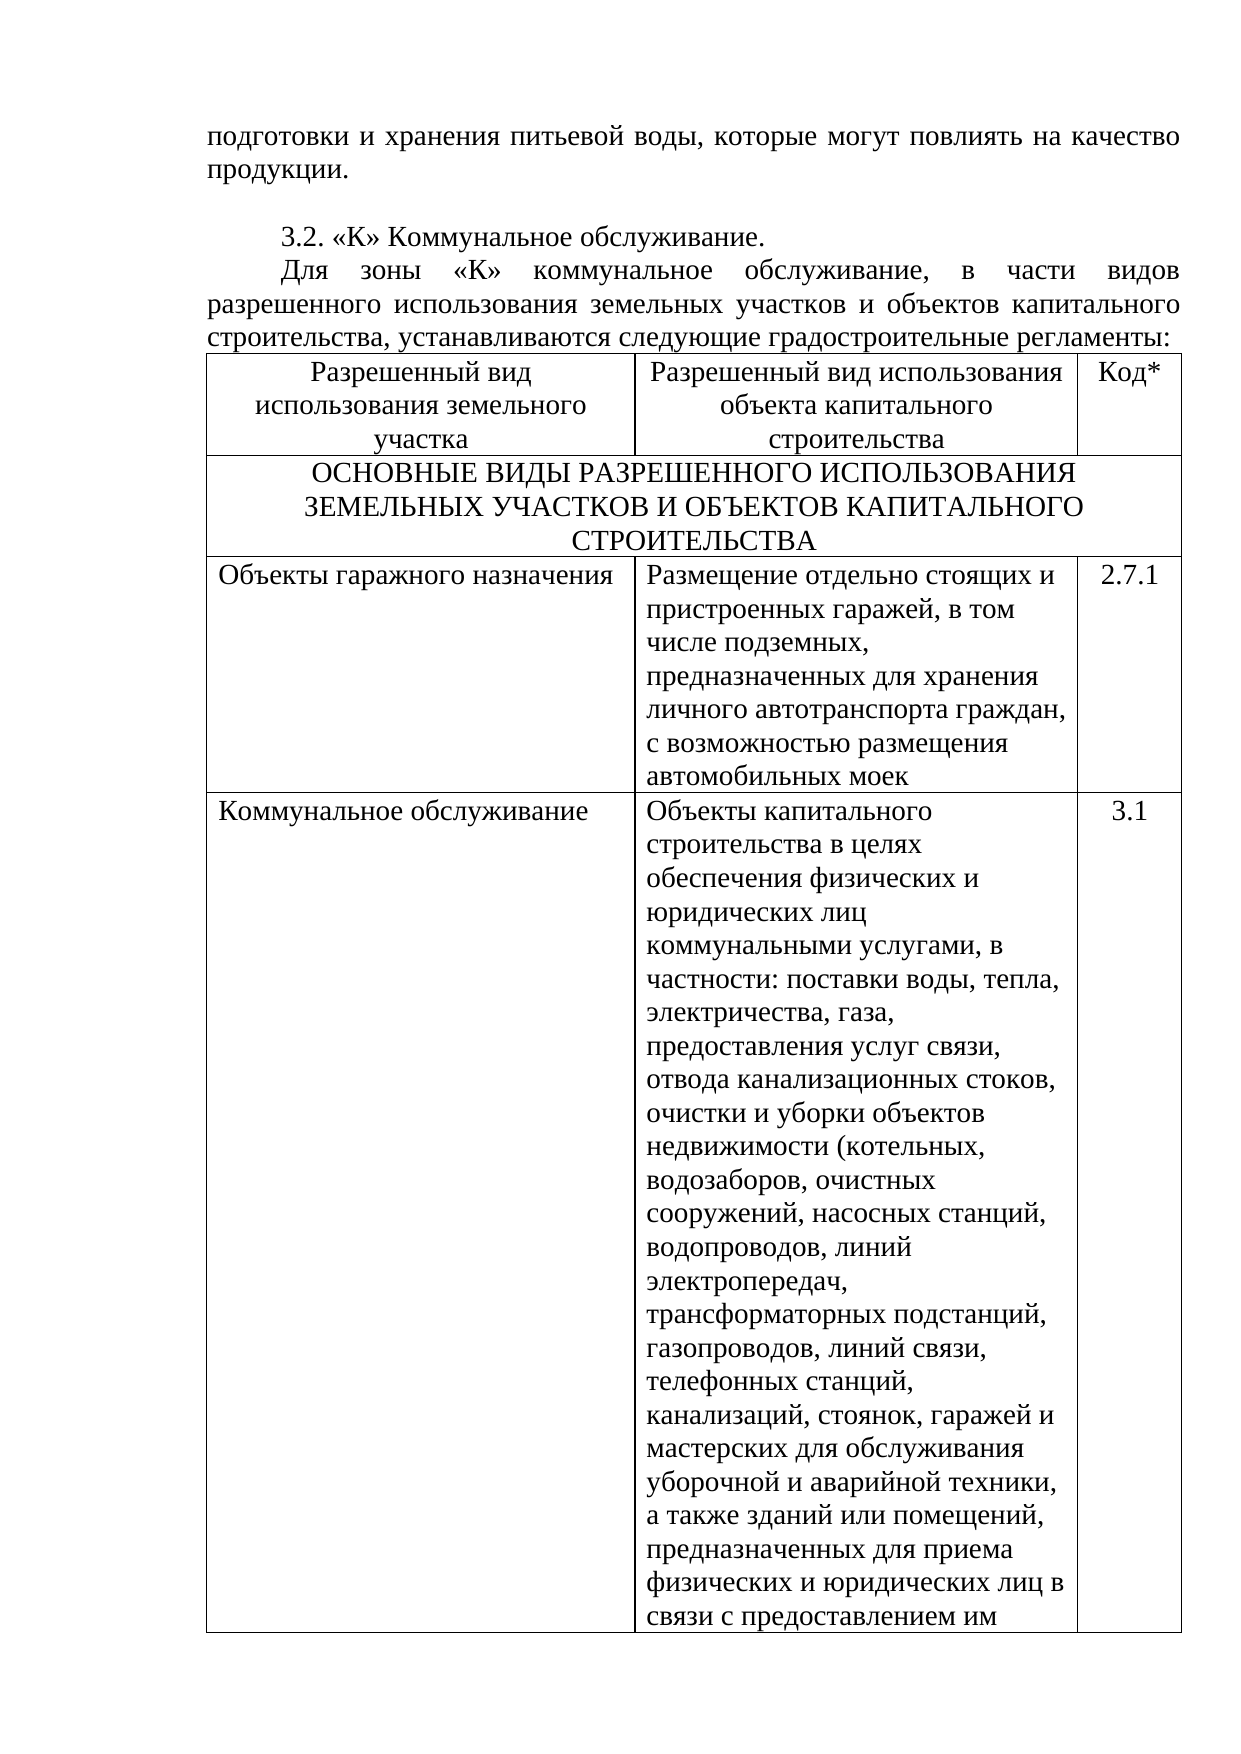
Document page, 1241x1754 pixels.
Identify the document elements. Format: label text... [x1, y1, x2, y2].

table_cell ОСНОВНЫЕ ВИДЫ РАЗРЕШЕННОГО ИСПОЛЬЗОВАНИЯ ЗЕМЕЛЬНЫХ УЧАСТКОВ И ОБЪЕКТОВ КАПИТАЛЬНОГО СТРОИТЕЛЬСТВА [207, 456, 1181, 556]
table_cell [207, 793, 634, 1632]
table_header Разрешенный вид использования объекта капитального строительства [636, 354, 1077, 454]
table_cell 2.7.1 [1078, 557, 1181, 792]
table_header Разрешенный вид использования земельного участка [207, 354, 634, 454]
table_header Код* [1078, 354, 1181, 454]
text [207, 118, 1181, 185]
text Для зоны «К» коммунальное обслуживание, в части видов разрешенного использования земельных участков и объектов капитального строительства, устанавливаются следующие градостроительные регламенты: [207, 252, 1181, 353]
table_cell Объекты гаражного назначения [207, 557, 634, 792]
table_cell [636, 793, 1077, 1632]
table_cell 3.1 [1078, 793, 1181, 1632]
text 3.2. «К» Коммунальное обслуживание. [207, 219, 1181, 252]
table_cell Размещение отдельно стоящих и пристроенных гаражей, в том числе подземных, предназначенных для хранения личного автотранспорта граждан, с возможностью размещения автомобильных моек [636, 557, 1077, 792]
